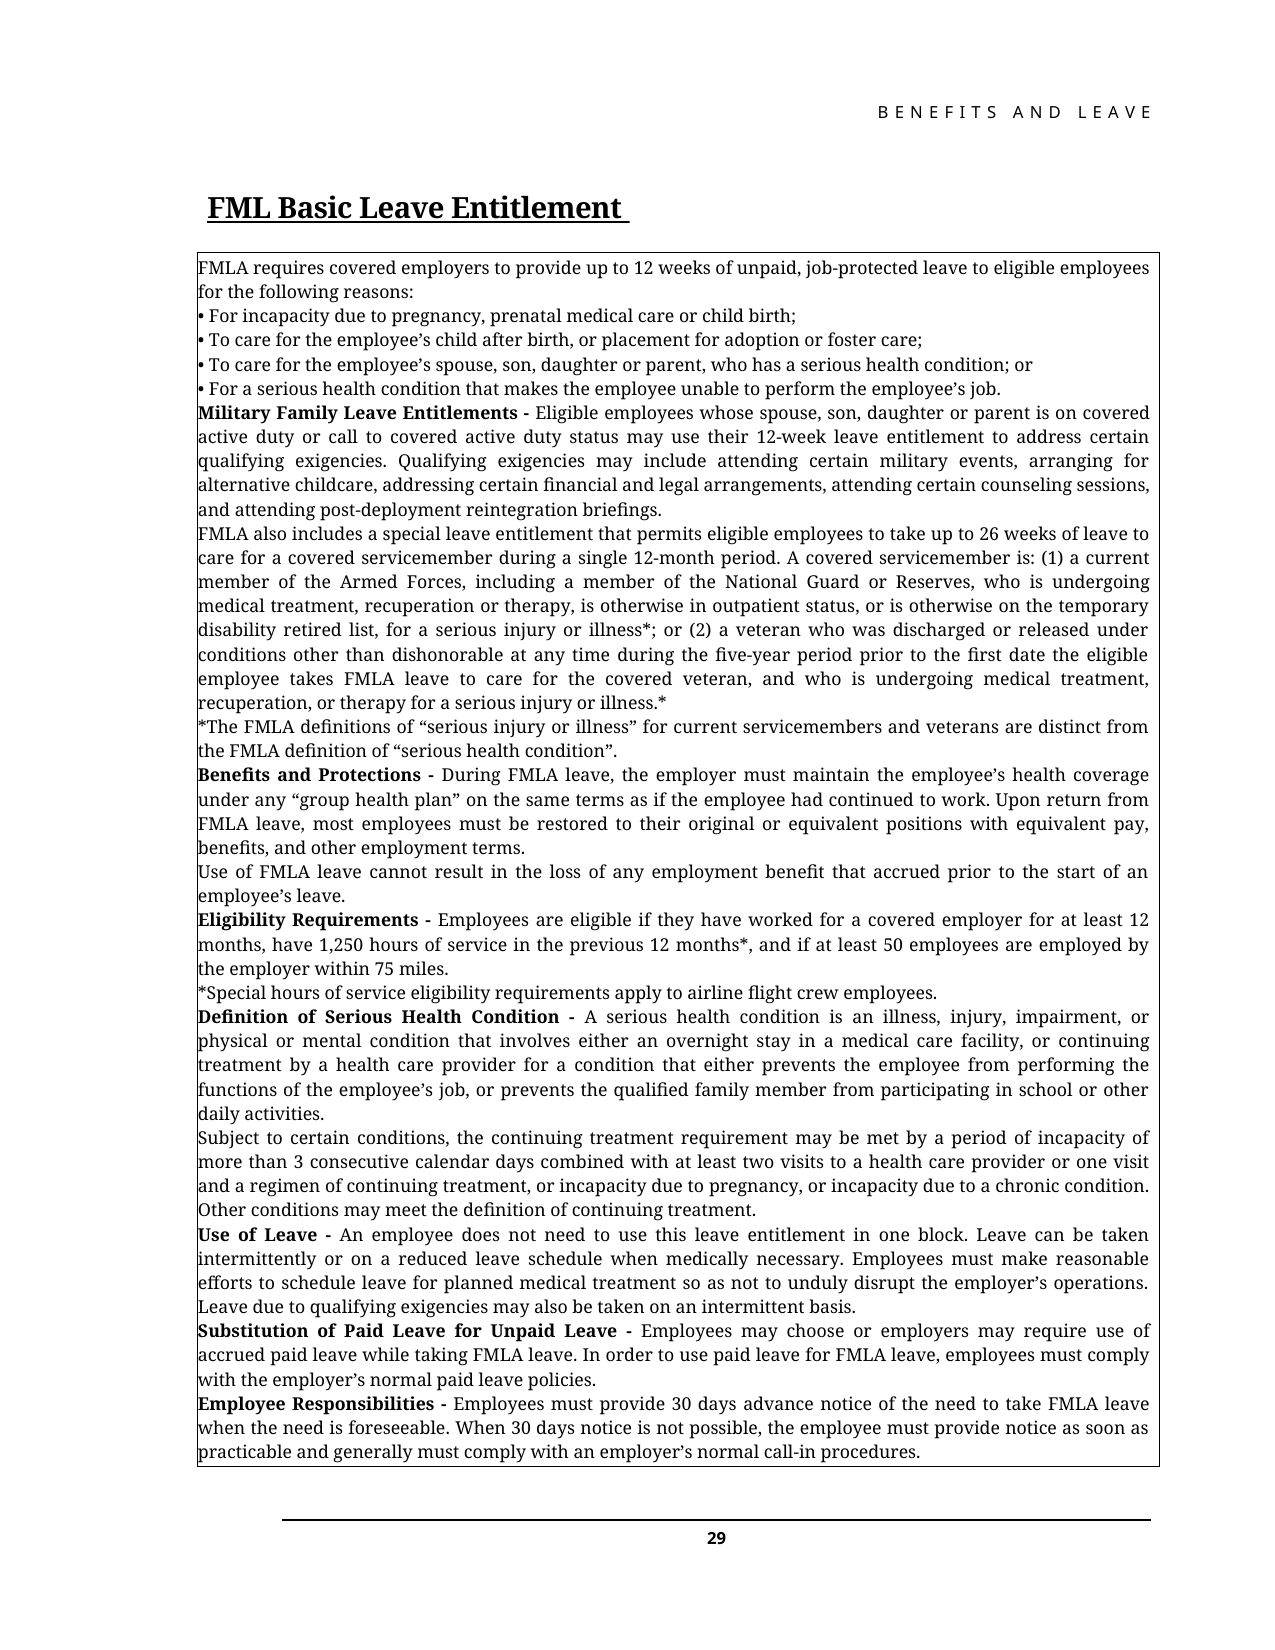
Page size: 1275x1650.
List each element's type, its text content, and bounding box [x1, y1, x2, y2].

text *Special hours of service eligibility requirements apply to airline flight crew employees. [198, 977, 1159, 1001]
text FML Basic Leave Entitlement [207, 187, 1151, 227]
text Eligibility Requirements - Employees are eligible if they have worked for a covered employer for at least 12 months, have 1,250 hours of service in the previous 12 months*, and if at least 50 employees are employed by the employer within 75 miles. [198, 905, 1159, 977]
text Definition of Serious Health Condition - A serious health condition is an illness, injury, impairment, or physical or mental condition that involves either an overnight stay in a medical care facility, or continuing treatment by a health care provider for a condition that either prevents the employee from performing the functions of the employee’s job, or prevents the qualified family member from participating in school or other daily activities. [198, 1001, 1159, 1122]
text Use of FMLA leave cannot result in the loss of any employment benefit that accrued prior to the start of an employee’s leave. [198, 856, 1159, 905]
list • To care for the employee’s child after birth, or placement for adoption or foster care; [198, 325, 1159, 349]
text FMLA requires covered employers to provide up to 12 weeks of unpaid, job-protected leave to eligible employees for the following reasons: [198, 253, 1159, 301]
text FMLA also includes a special leave entitlement that permits eligible employees to take up to 26 weeks of leave to care for a covered servicemember during a single 12-month period. A covered servicemember is: (1) a current member of the Armed Forces, including a member of the National Guard or Reserves, who is undergoing medical treatment, recuperation or therapy, is otherwise in outpatient status, or is otherwise on the temporary disability retired list, for a serious injury or illness*; or (2) a veteran who was discharged or released under conditions other than dishonorable at any time during the five-year period prior to the first date the eligible employee takes FMLA leave to care for the covered veteran, and who is undergoing medical treatment, recuperation, or therapy for a serious injury or illness.* [198, 518, 1159, 711]
text Subject to certain conditions, the continuing treatment requirement may be met by a period of incapacity of more than 3 consecutive calendar days combined with at least two visits to a health care provider or one visit and a regimen of continuing treatment, or incapacity due to pregnancy, or incapacity due to a chronic condition. Other conditions may meet the definition of continuing treatment. [198, 1122, 1159, 1219]
text Use of Leave - An employee does not need to use this leave entitlement in one block. Leave can be taken intermittently or on a reduced leave schedule when medically necessary. Employees must make reasonable efforts to schedule leave for planned medical treatment so as not to unduly disrupt the employer’s operations. Leave due to qualifying exigencies may also be taken on an intermittent basis. [198, 1219, 1159, 1316]
text Employee Responsibilities - Employees must provide 30 days advance notice of the need to take FMLA leave when the need is foreseeable. When 30 days notice is not possible, the employee must provide notice as soon as practicable and generally must comply with an employer’s normal call-in procedures. [198, 1388, 1159, 1466]
text Benefits and Protections - During FMLA leave, the employer must maintain the employee’s health coverage under any “group health plan” on the same terms as if the employee had continued to work. Upon return from FMLA leave, most employees must be restored to their original or equivalent positions with equivalent pay, benefits, and other employment terms. [198, 760, 1159, 856]
list • For incapacity due to pregnancy, prenatal medical care or child birth; [198, 301, 1159, 325]
text Substitution of Paid Leave for Unpaid Leave - Employees may choose or employers may require use of accrued paid leave while taking FMLA leave. In order to use paid leave for FMLA leave, employees must comply with the employer’s normal paid leave policies. [198, 1316, 1159, 1388]
text *The FMLA definitions of “serious injury or illness” for current servicemembers and veterans are distinct from the FMLA definition of “serious health condition”. [198, 711, 1159, 760]
list • To care for the employee’s spouse, son, daughter or parent, who has a serious health condition; or [198, 349, 1159, 373]
list • For a serious health condition that makes the employee unable to perform the employee’s job. [198, 373, 1159, 397]
text Military Family Leave Entitlements - Eligible employees whose spouse, son, daughter or parent is on covered active duty or call to covered active duty status may use their 12-week leave entitlement to address certain qualifying exigencies. Qualifying exigencies may include attending certain military events, arranging for alternative childcare, addressing certain financial and legal arrangements, attending certain counseling sessions, and attending post-deployment reintegration briefings. [198, 397, 1159, 518]
